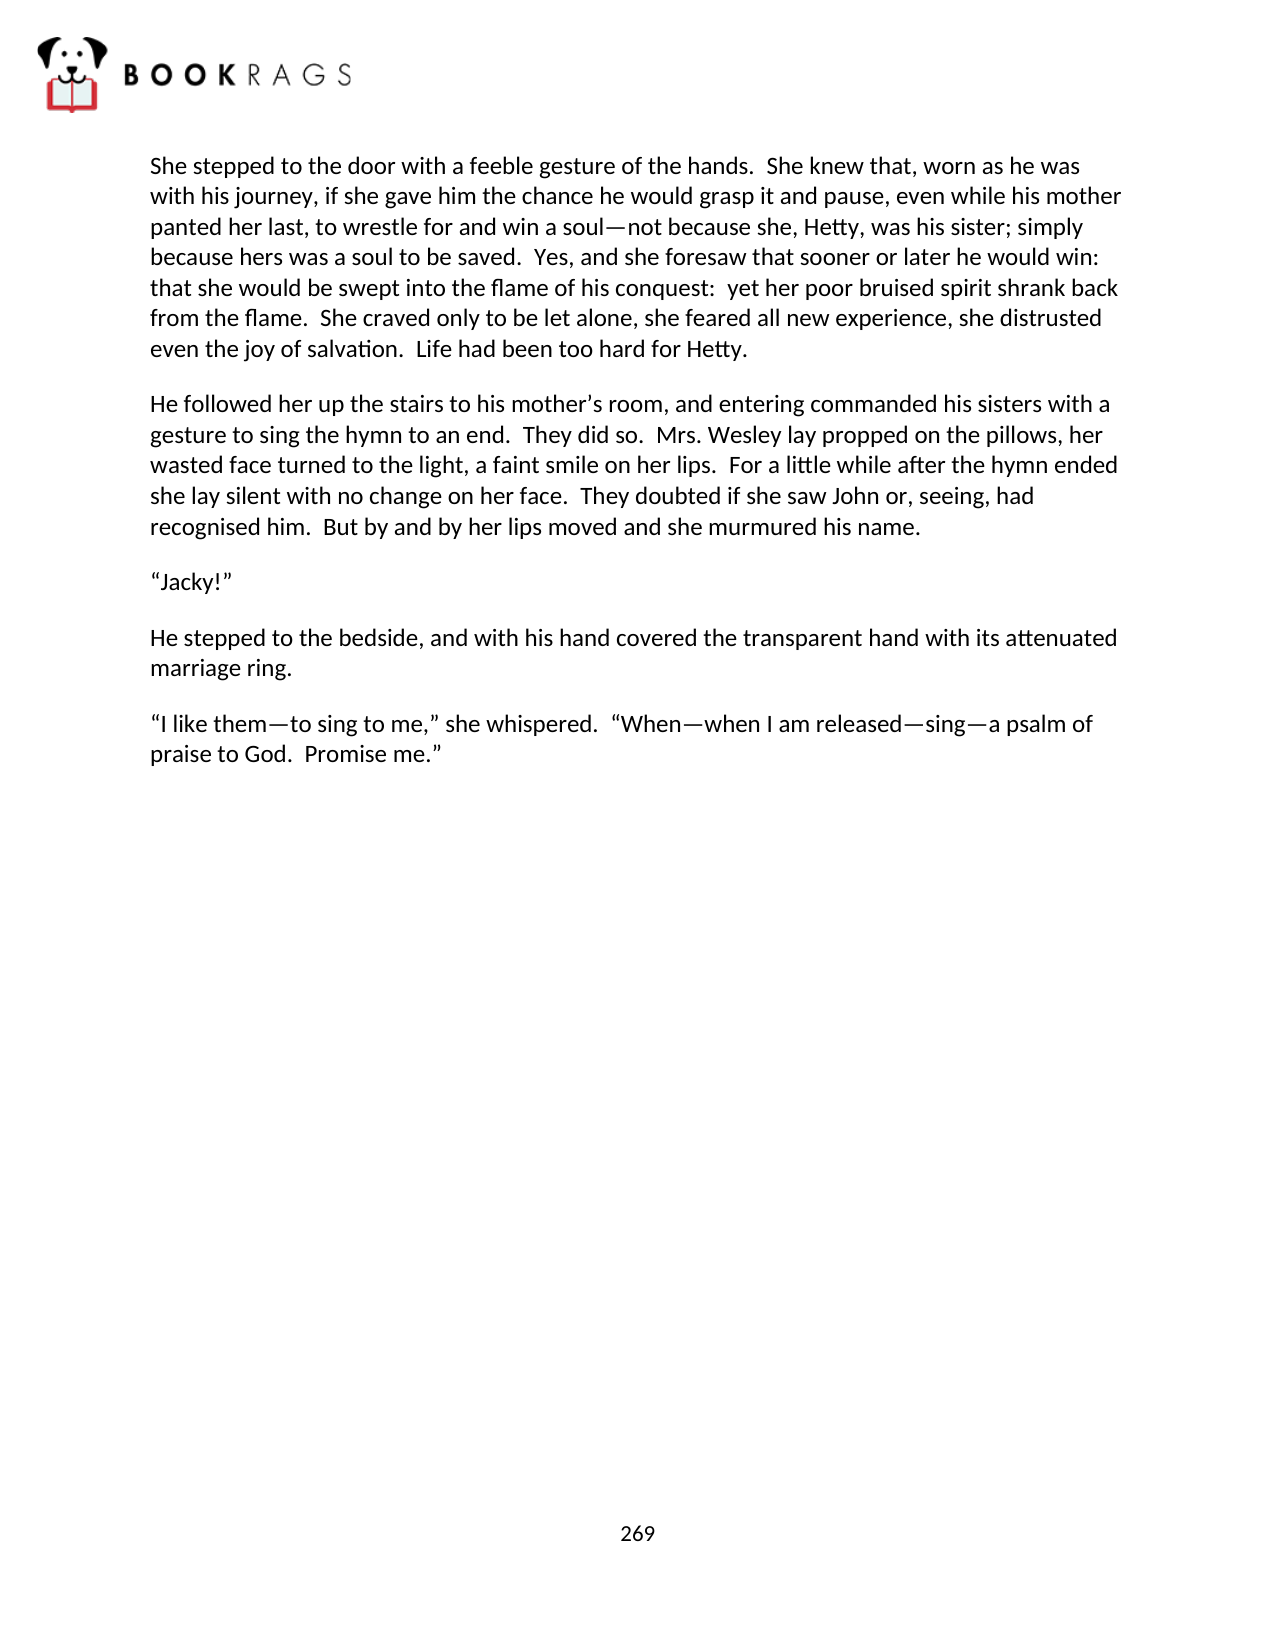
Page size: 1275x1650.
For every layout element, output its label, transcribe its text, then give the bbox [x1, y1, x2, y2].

text He followed her up the stairs to his mother’s room, and entering commanded his sisters with a gesture to sing the hymn to an end. They did so. Mrs. Wesley lay propped on the pillows, her wasted face turned to the light, a faint smile on her lips. For a little while after the hymn ended she lay silent with no change on her face. They doubted if she saw John or, seeing, had recognised him. But by and by her lips moved and she murmured his name. [150, 389, 1125, 541]
text “I like them—­to sing to me,” she whispered. “When—­when I am released—­sing—­a psalm of praise to God. Promise me.” [150, 708, 1125, 769]
text “Jacky!” [150, 566, 1125, 597]
text He stepped to the bedside, and with his hand covered the transparent hand with its attenuated marriage ring. [150, 622, 1125, 683]
text She stepped to the door with a feeble gesture of the hands. She knew that, worn as he was with his journey, if she gave him the chance he would grasp it and pause, even while his mother panted her last, to wrestle for and win a soul—­not because she, Hetty, was his sister; simply because hers was a soul to be saved. Yes, and she foresaw that sooner or later he would win: that she would be swept into the flame of his conquest: yet her poor bruised spirit shrank back from the flame. She craved only to be let alone, she feared all new experience, she distrusted even the joy of salvation. Life had been too hard for Hetty. [150, 150, 1125, 364]
picture [37, 37, 351, 113]
